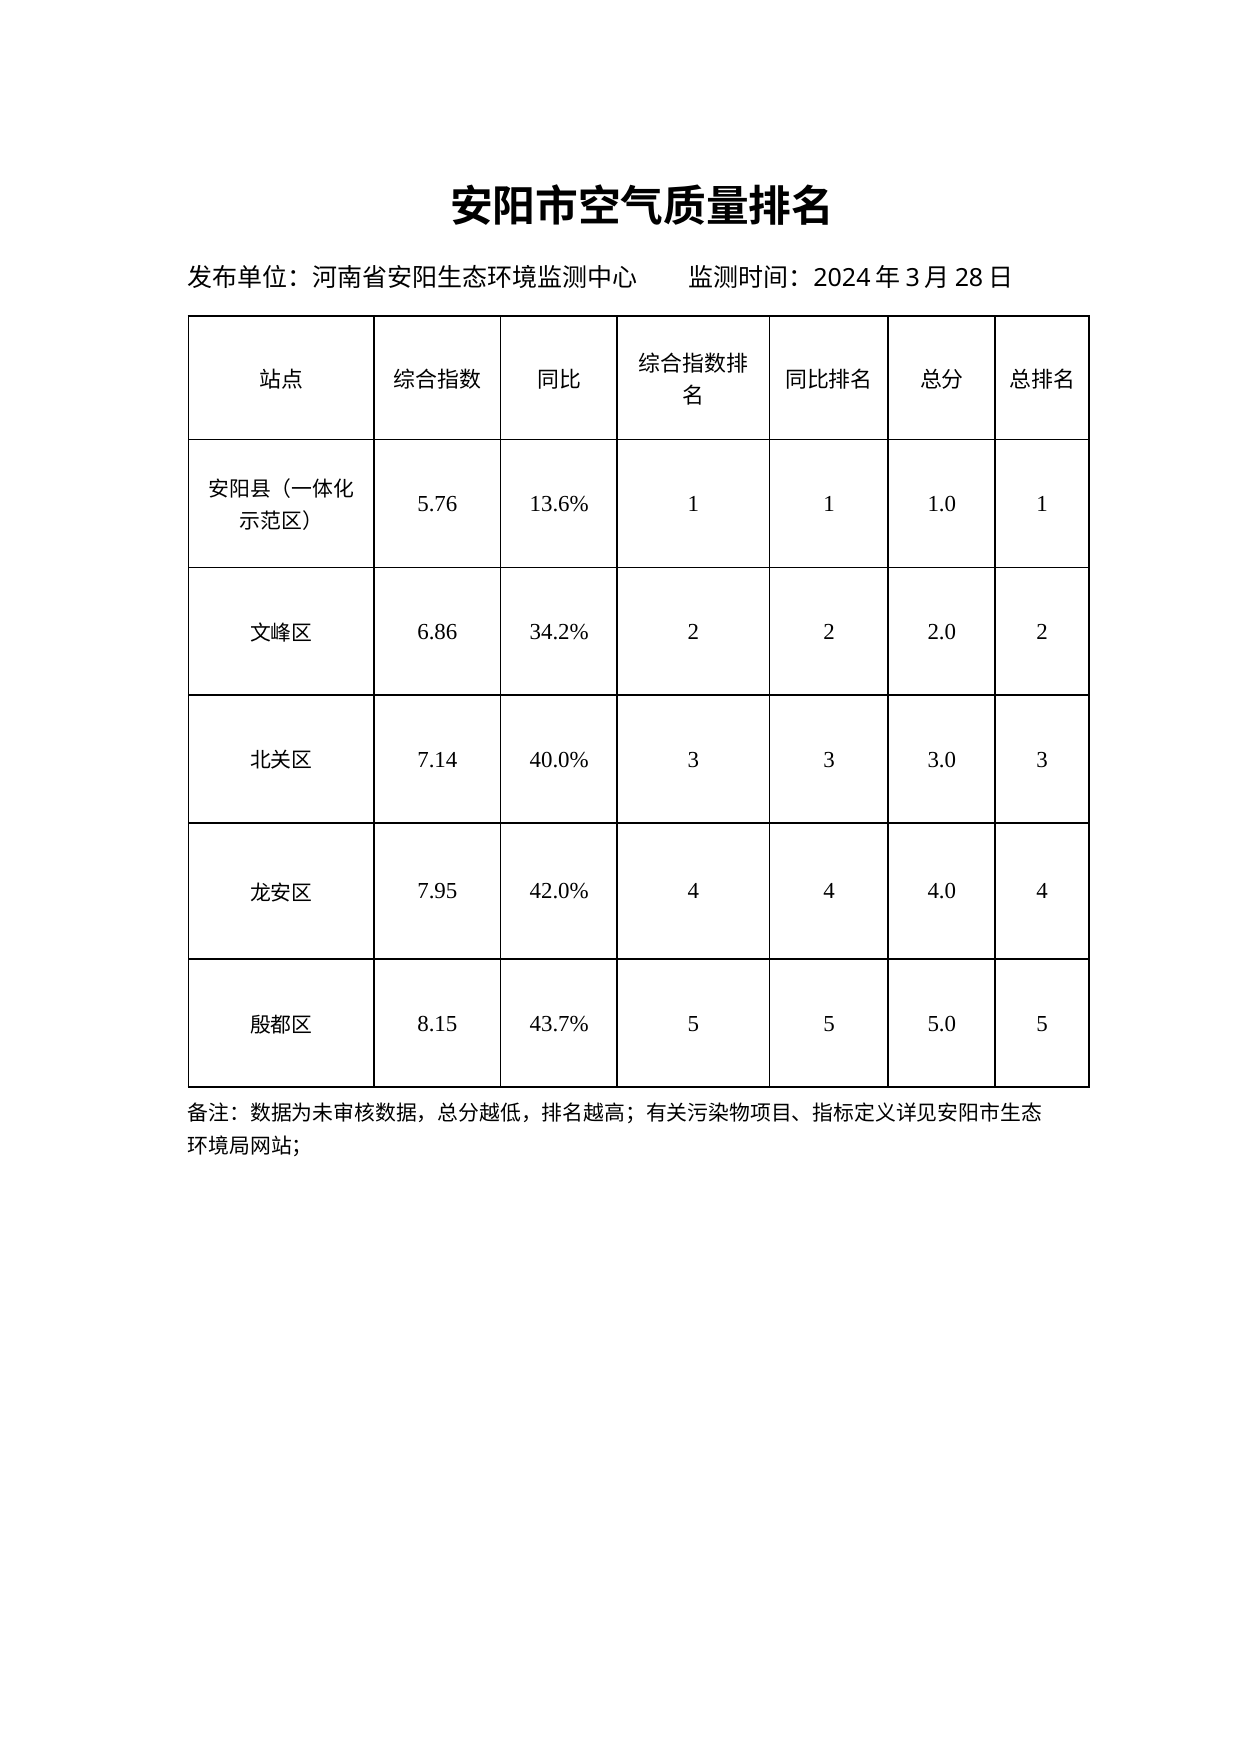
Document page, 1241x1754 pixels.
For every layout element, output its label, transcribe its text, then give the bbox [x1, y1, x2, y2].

table_cell 8.15 [375, 960, 500, 1086]
table_cell 7.95 [375, 824, 500, 958]
table_cell 7.14 [375, 696, 500, 822]
table_header 站点 [189, 317, 373, 438]
table_header 同比 [501, 317, 616, 438]
table_cell 4.0 [889, 824, 994, 958]
table_cell 34.2% [501, 568, 616, 694]
table_cell 4 [618, 824, 769, 958]
text 备注：数据为未审核数据，总分越低，排名越高；有关污染物项目、指标定义详见安阳市生态环境局网站； [187, 1095, 1053, 1160]
table_cell 6.86 [375, 568, 500, 694]
table_header 总排名 [996, 317, 1088, 438]
table_cell 3 [996, 696, 1088, 822]
table_header 综合指数 [375, 317, 500, 438]
table_cell 5.76 [375, 440, 500, 566]
table_cell 2 [618, 568, 769, 694]
text 安阳市空气质量排名 [187, 170, 1053, 235]
table_header 综合指数排名 [618, 317, 769, 438]
table_cell 43.7% [501, 960, 616, 1086]
table_cell 5 [996, 960, 1088, 1086]
table_cell 1 [996, 440, 1088, 566]
table_cell 40.0% [501, 696, 616, 822]
table_header 总分 [889, 317, 994, 438]
table_cell 5 [618, 960, 769, 1086]
table_cell 42.0% [501, 824, 616, 958]
table_cell 文峰区 [189, 568, 373, 694]
table_cell 5 [770, 960, 887, 1086]
table_cell 2.0 [889, 568, 994, 694]
table_cell 龙安区 [189, 824, 373, 958]
table_cell 安阳县（一体化示范区） [189, 440, 373, 566]
table_cell 1 [770, 440, 887, 566]
table_cell 北关区 [189, 696, 373, 822]
table_header 同比排名 [770, 317, 887, 438]
table_cell 3 [770, 696, 887, 822]
text 发布单位：河南省安阳生态环境监测中心 监测时间：2024年3月28日 [187, 243, 1053, 308]
table_cell 1.0 [889, 440, 994, 566]
table_cell 4 [996, 824, 1088, 958]
table_cell 5.0 [889, 960, 994, 1086]
table_cell 13.6% [501, 440, 616, 566]
table_cell 殷都区 [189, 960, 373, 1086]
table_cell 1 [618, 440, 769, 566]
table_cell 2 [996, 568, 1088, 694]
table_cell 3 [618, 696, 769, 822]
table_cell 2 [770, 568, 887, 694]
table_cell 3.0 [889, 696, 994, 822]
table_cell 4 [770, 824, 887, 958]
